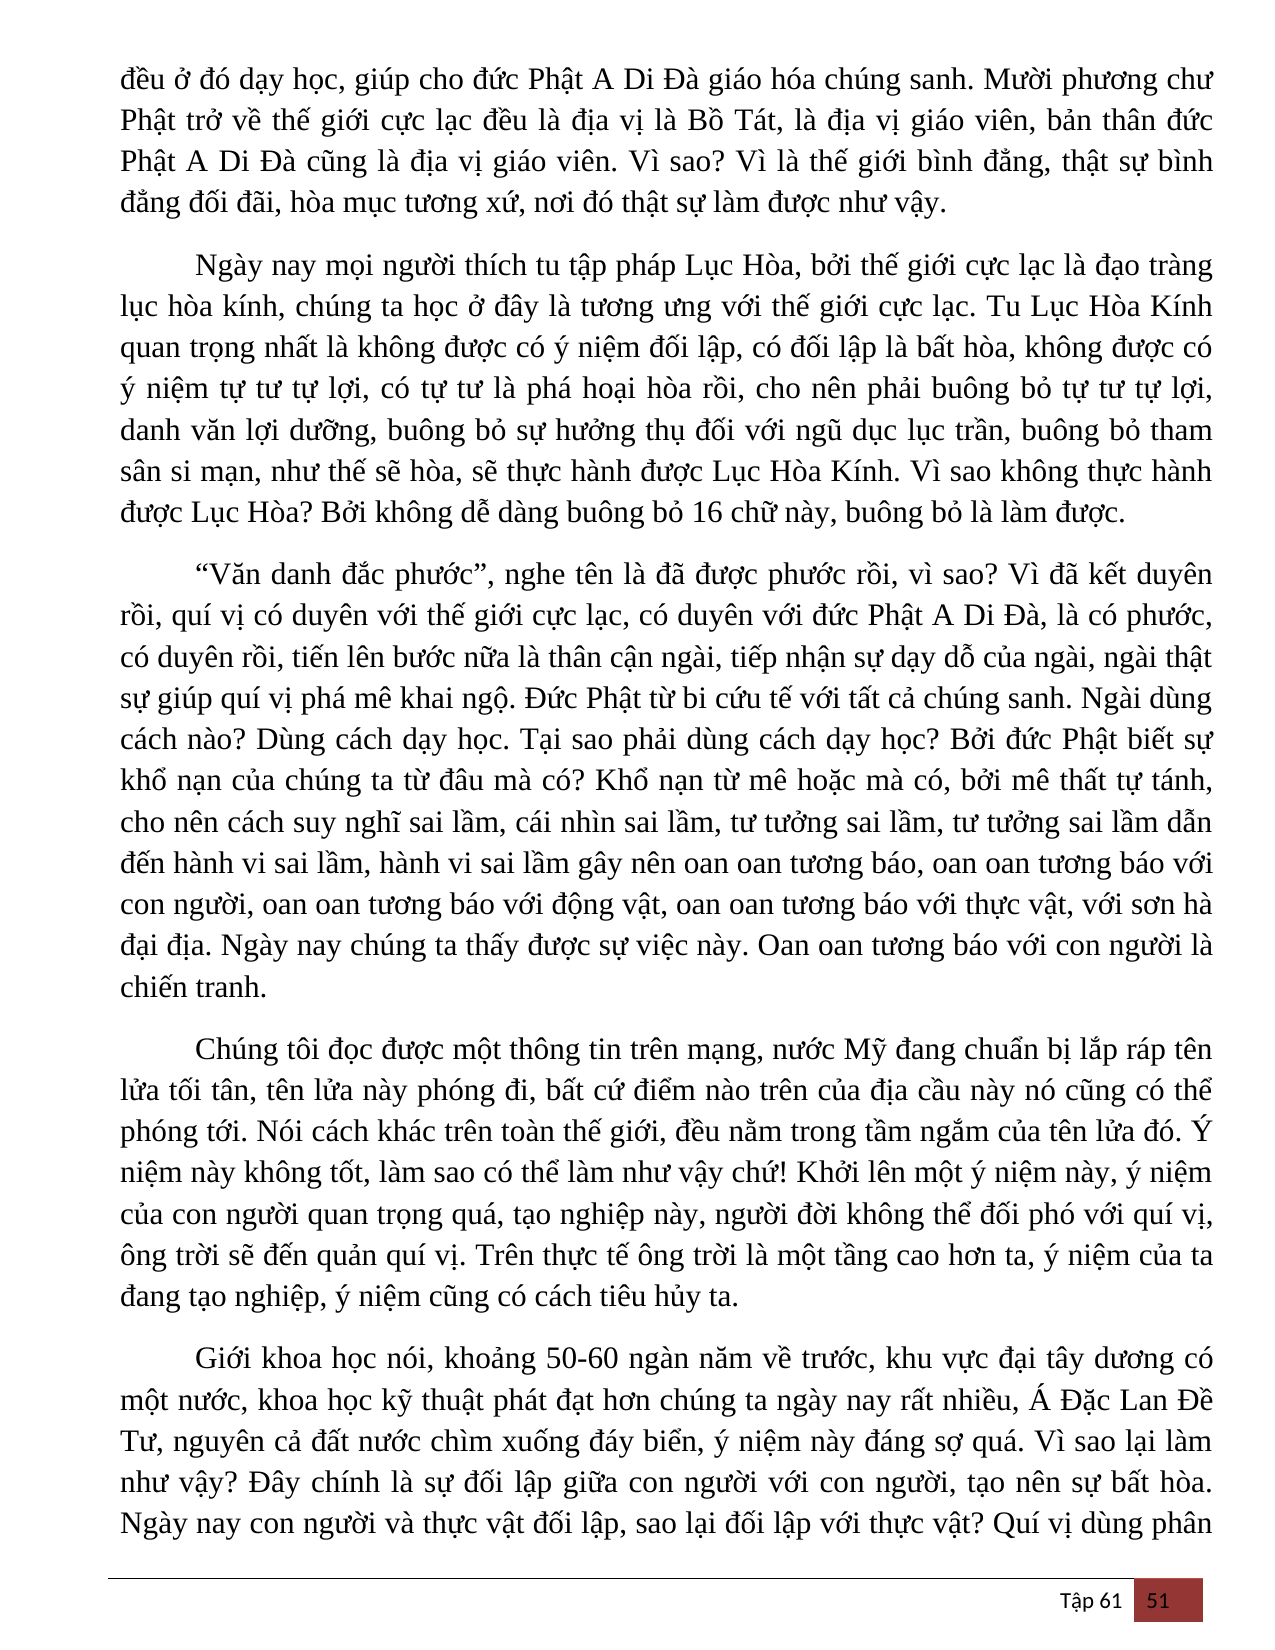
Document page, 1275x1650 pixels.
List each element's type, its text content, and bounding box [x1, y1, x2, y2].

text Ngày nay mọi người thích tu tập pháp Lục Hòa, bởi thế giới cực lạc là đạo tràng lục hòa kính, chúng ta học ở đây là tương ưng với thế giới cực lạc. Tu Lục Hòa Kính quan trọng nhất là không được có ý niệm đối lập, có đối lập là bất hòa, không được có ý niệm tự tư tự lợi, có tự tư là phá hoại hòa rồi, cho nên phải buông bỏ tự tư tự lợi, danh văn lợi dưỡng, buông bỏ sự hưởng thụ đối với ngũ dục lục trần, buông bỏ tham sân si mạn, như thế sẽ hòa, sẽ thực hành được Lục Hòa Kính. Vì sao không thực hành được Lục Hòa? Bởi không dễ dàng buông bỏ 16 chữ này, buông bỏ là làm được. [120, 246, 1215, 529]
text “Văn danh đắc phước”, nghe tên là đã được phước rồi, vì sao? Vì đã kết duyên rồi, quí vị có duyên với thế giới cực lạc, có duyên với đức Phật A Di Đà, là có phước, có duyên rồi, tiến lên bước nữa là thân cận ngài, tiếp nhận sự dạy dỗ của ngài, ngài thật sự giúp quí vị phá mê khai ngộ. Đức Phật từ bi cứu tế với tất cả chúng sanh. Ngài dùng cách nào? Dùng cách dạy học. Tại sao phải dùng cách dạy học? Bởi đức Phật biết sự khổ nạn của chúng ta từ đâu mà có? Khổ nạn từ mê hoặc mà có, bởi mê thất tự tánh, cho nên cách suy nghĩ sai lầm, cái nhìn sai lầm, tư tưởng sai lầm, tư tưởng sai lầm dẫn đến hành vi sai lầm, hành vi sai lầm gây nên oan oan tương báo, oan oan tương báo với con người, oan oan tương báo với động vật, oan oan tương báo với thực vật, với sơn hà đại địa. Ngày nay chúng ta thấy được sự việc này. Oan oan tương báo với con người là chiến tranh. [120, 555, 1215, 1004]
text Chúng tôi đọc được một thông tin trên mạng, nước Mỹ đang chuẩn bị lắp ráp tên lửa tối tân, tên lửa này phóng đi, bất cứ điểm nào trên của địa cầu này nó cũng có thể phóng tới. Nói cách khác trên toàn thế giới, đều nằm trong tầm ngắm của tên lửa đó. Ý niệm này không tốt, làm sao có thể làm như vậy chứ! Khởi lên một ý niệm này, ý niệm của con người quan trọng quá, tạo nghiệp này, người đời không thể đối phó với quí vị, ông trời sẽ đến quản quí vị. Trên thực tế ông trời là một tầng cao hơn ta, ý niệm của ta đang tạo nghiệp, ý niệm cũng có cách tiêu hủy ta. [120, 1030, 1215, 1313]
